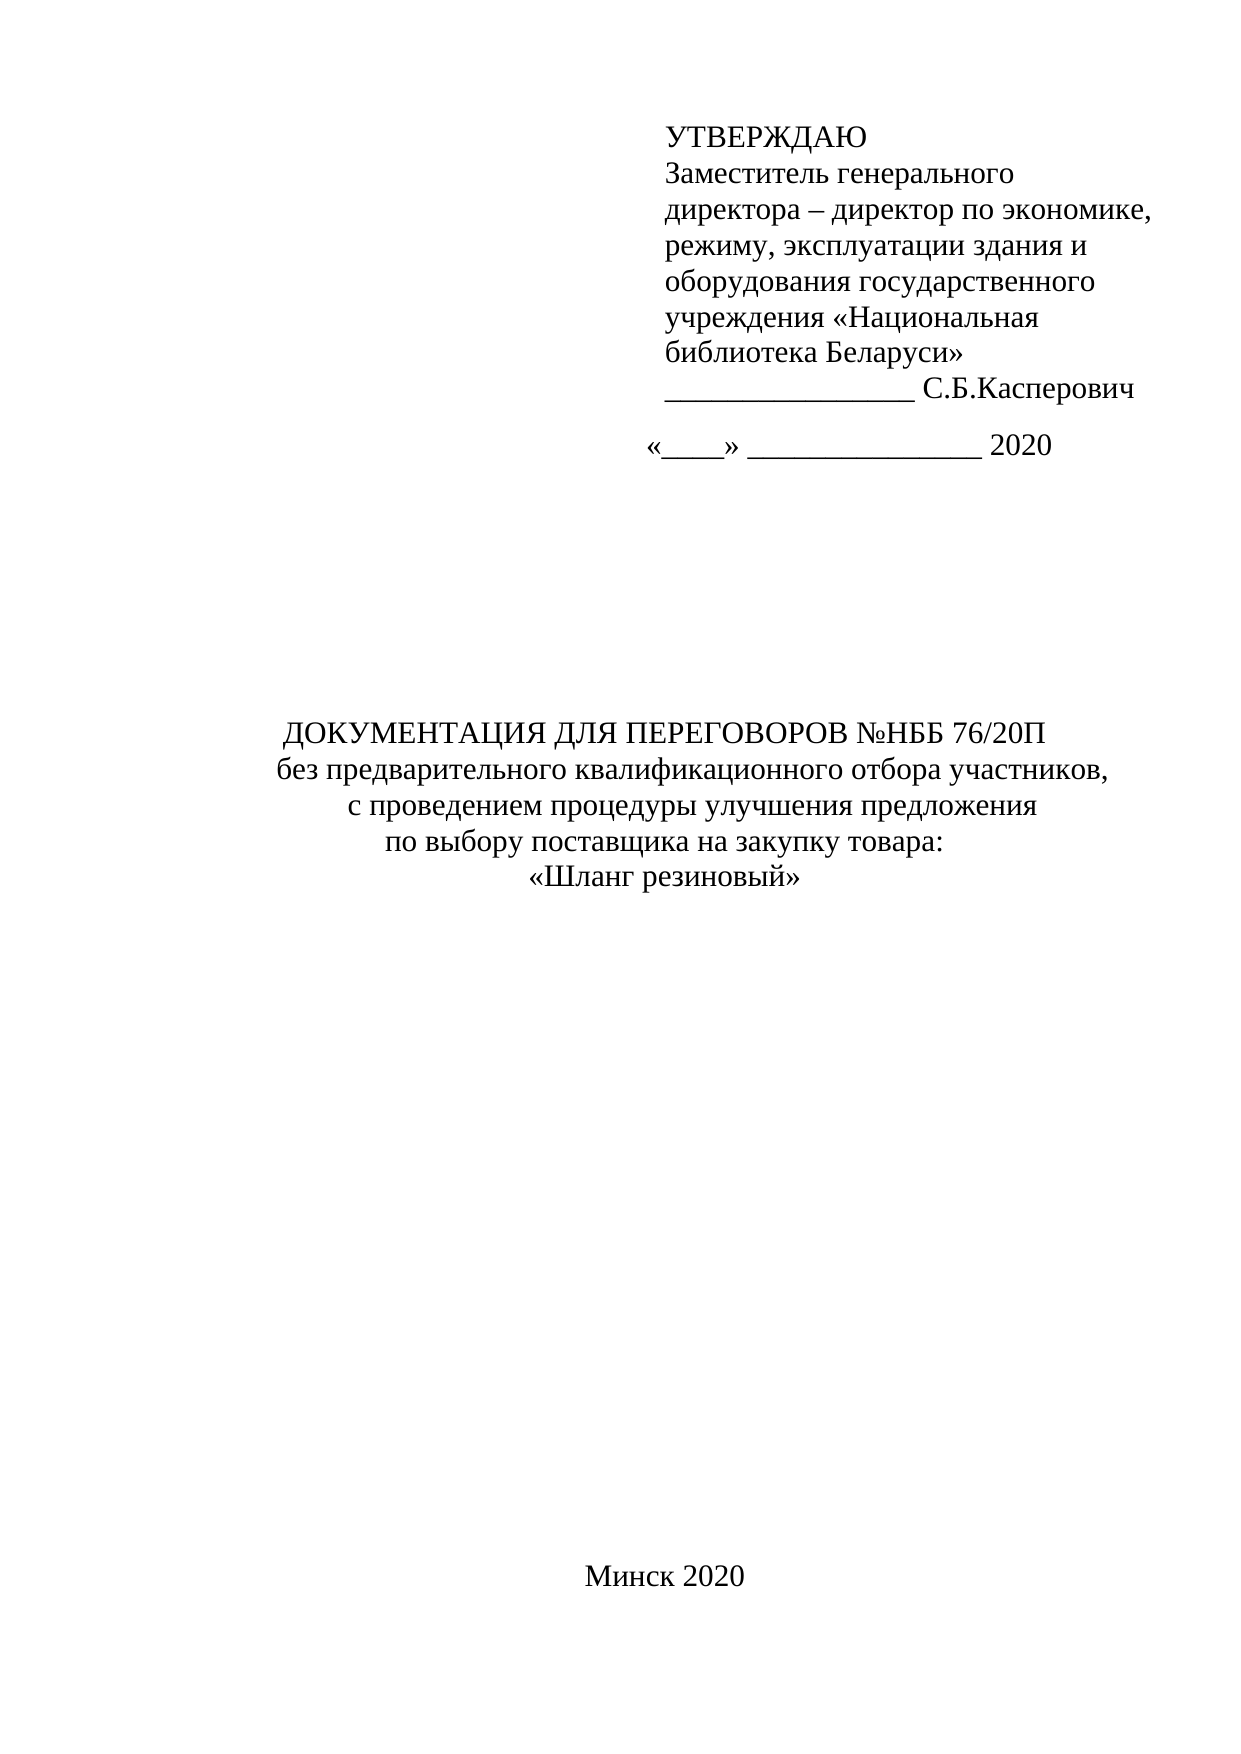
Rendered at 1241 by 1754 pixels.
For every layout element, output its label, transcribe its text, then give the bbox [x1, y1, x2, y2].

text с проведением процедуры улучшения предложения [177, 786, 1152, 822]
text без предварительного квалификационного отбора участников, [177, 750, 1152, 786]
text ДОКУМЕНТАЦИЯ ДЛЯ ПЕРЕГОВОРОВ №НББ 76/20П [177, 714, 1152, 750]
text «Шланг резиновый» [177, 858, 1152, 894]
text УТВЕРЖДАЮ [664, 118, 1152, 154]
text по выбору поставщика на закупку товара: [177, 822, 1152, 858]
text Минск 2020 [177, 1557, 1152, 1593]
text ________________ С.Б.Касперович [664, 370, 1152, 406]
text Заместитель генерального директора – директор по экономике, режиму, эксплуатации здания и оборудования государственного учреждения «Национальная библиотека Беларуси» [664, 154, 1152, 370]
text «____» _______________ 2020 [472, 426, 1152, 462]
